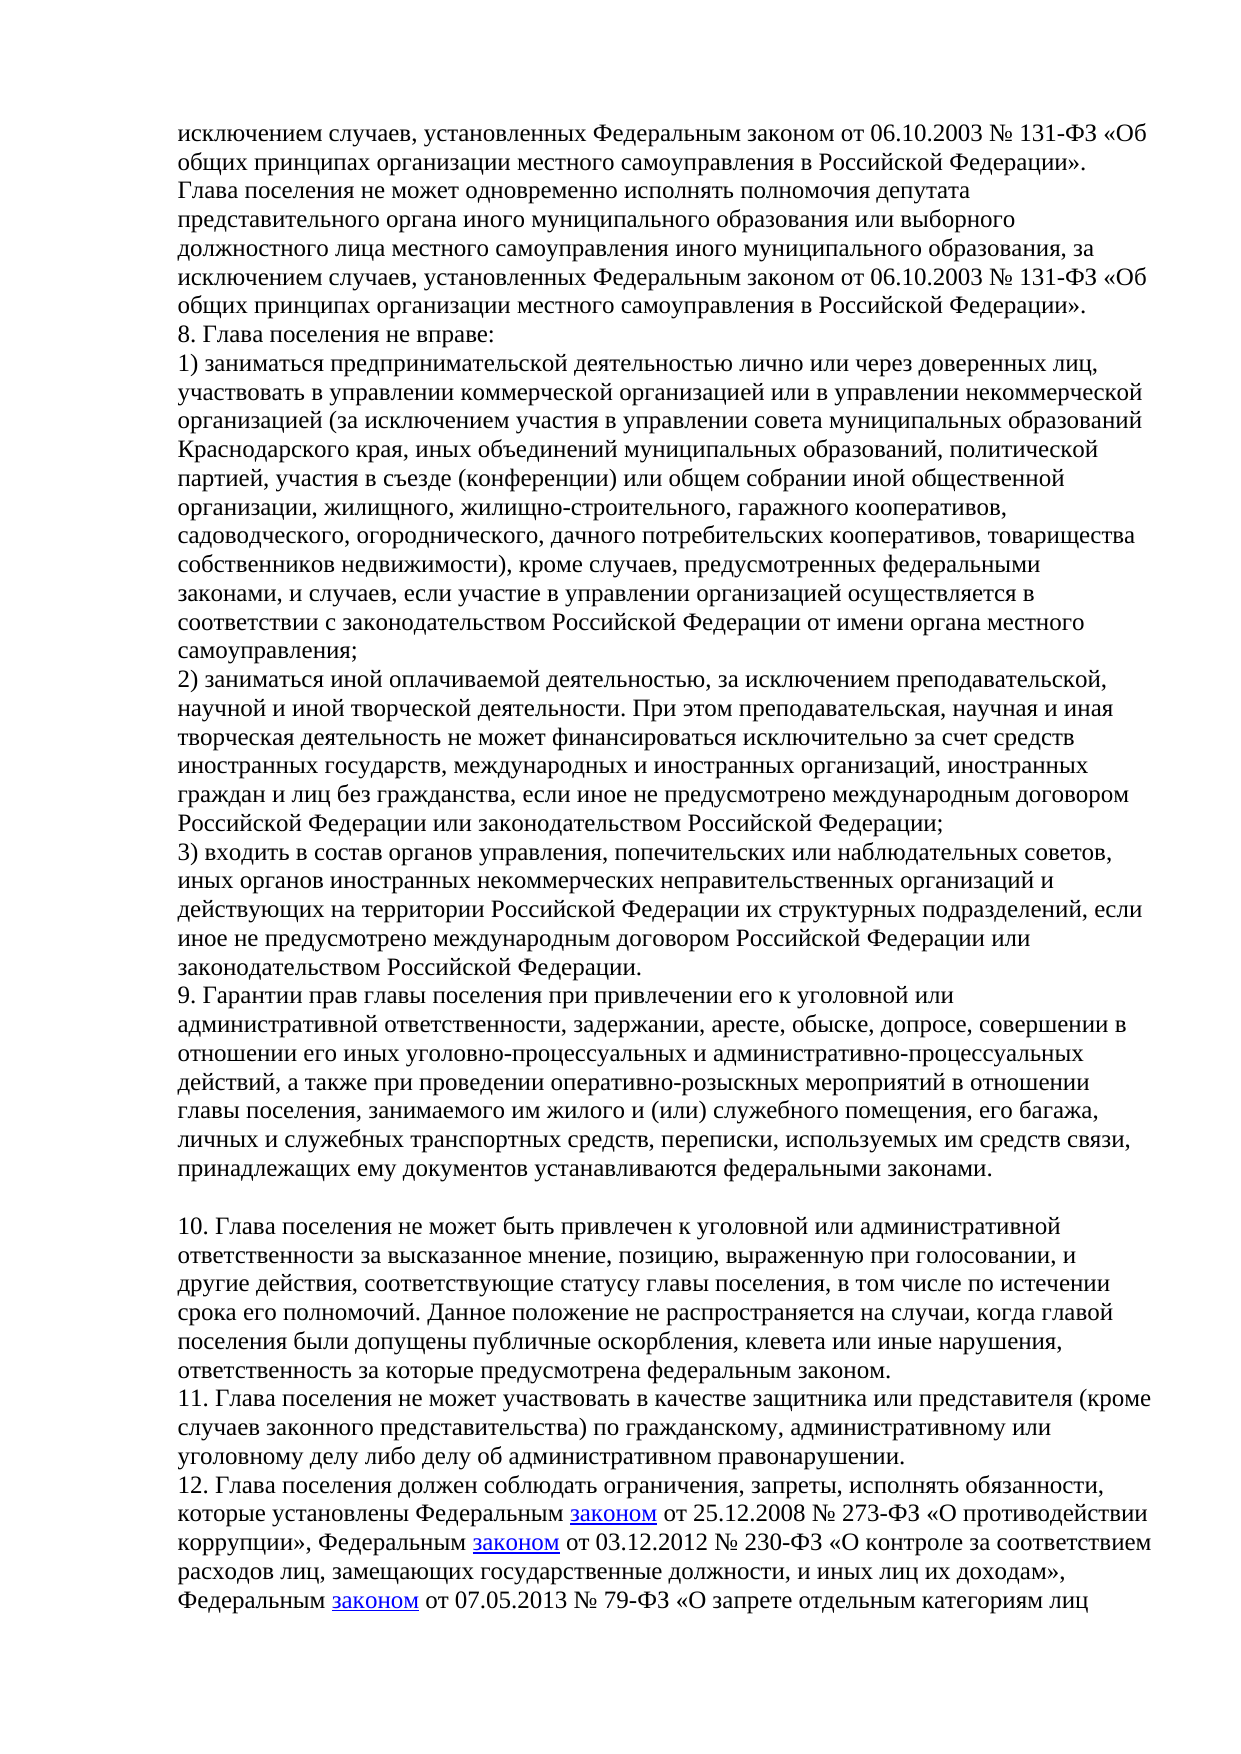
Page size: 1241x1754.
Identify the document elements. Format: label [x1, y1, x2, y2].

text [177, 1211, 1152, 1613]
text [177, 118, 1152, 1182]
